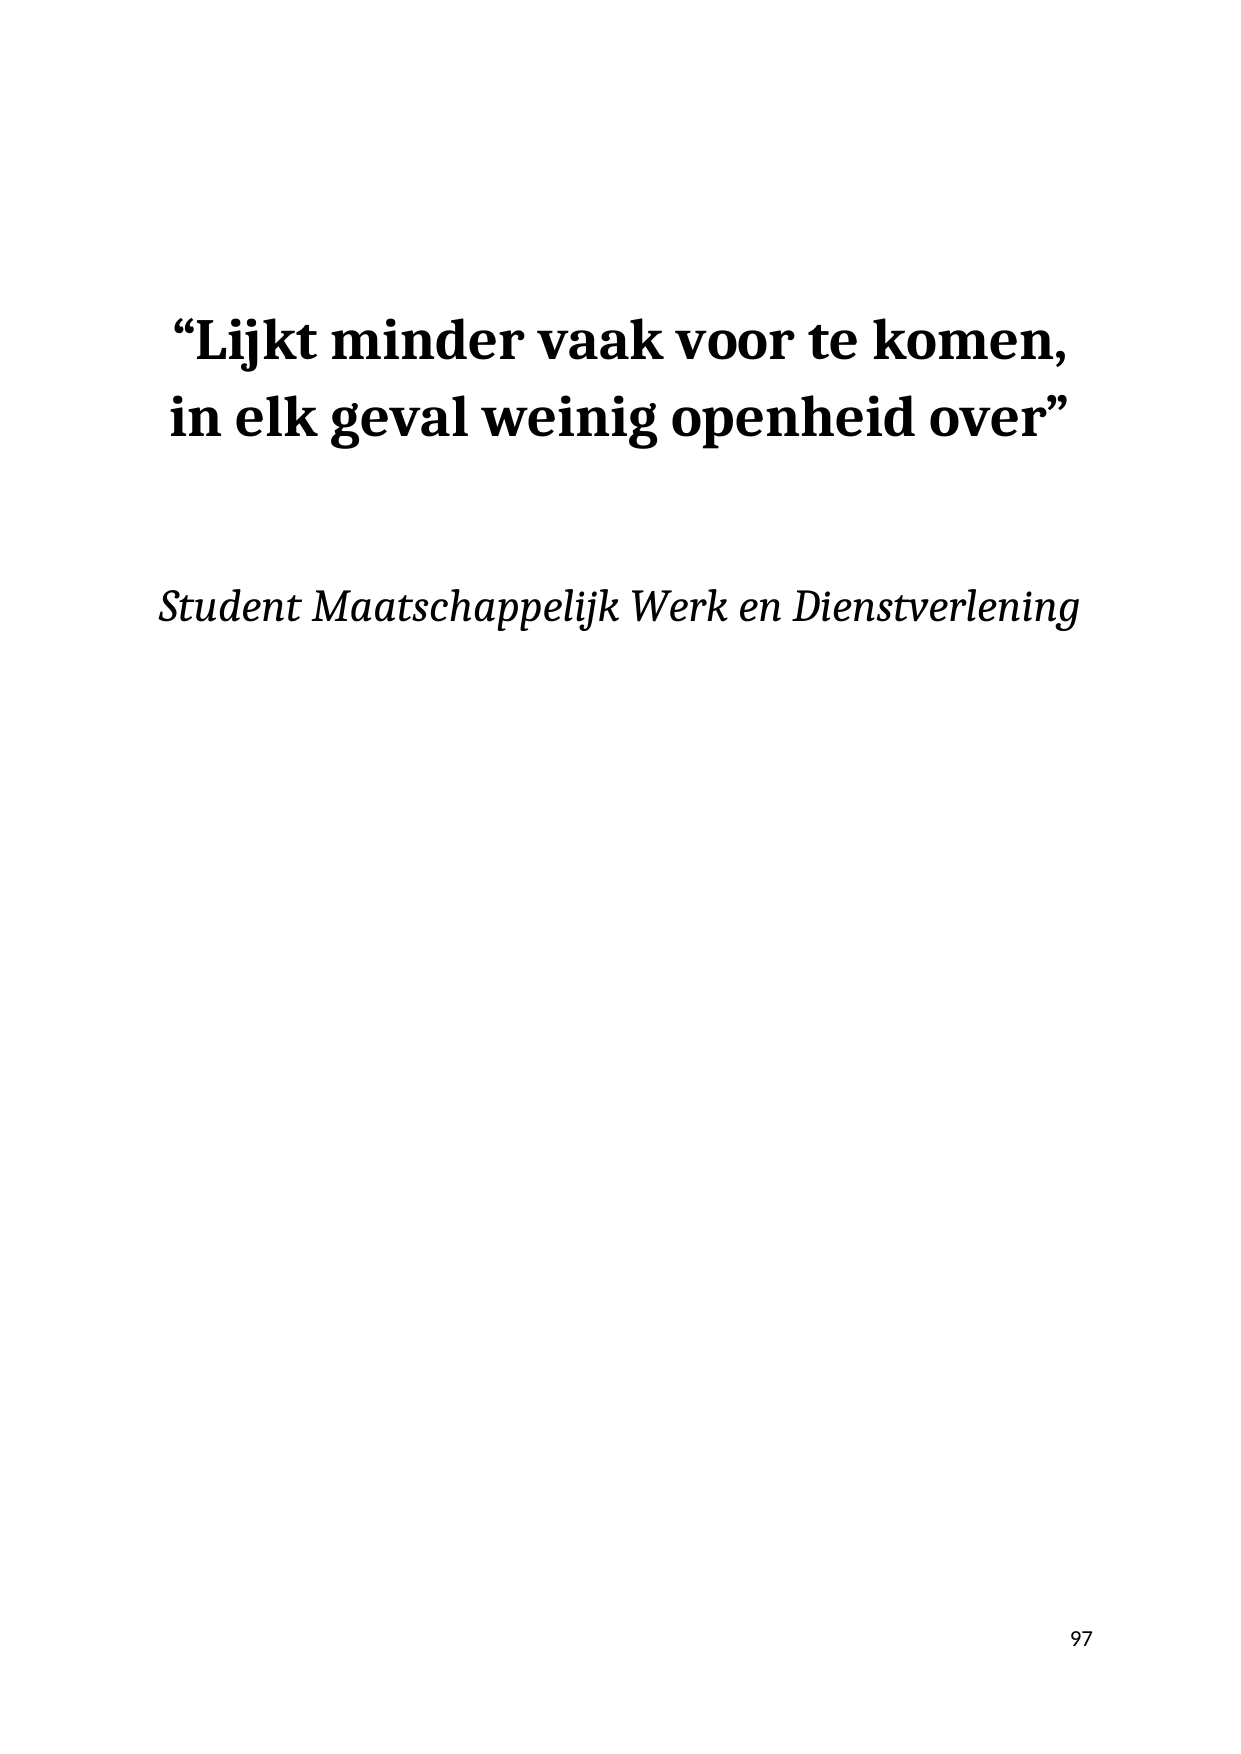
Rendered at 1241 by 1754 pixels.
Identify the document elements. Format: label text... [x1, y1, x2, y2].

text “Lijkt minder vaak voor te komen, in elk geval weinig openheid over” [148, 307, 1093, 451]
text Student Maatschappelijk Werk en Dienstverlening [148, 580, 1093, 633]
